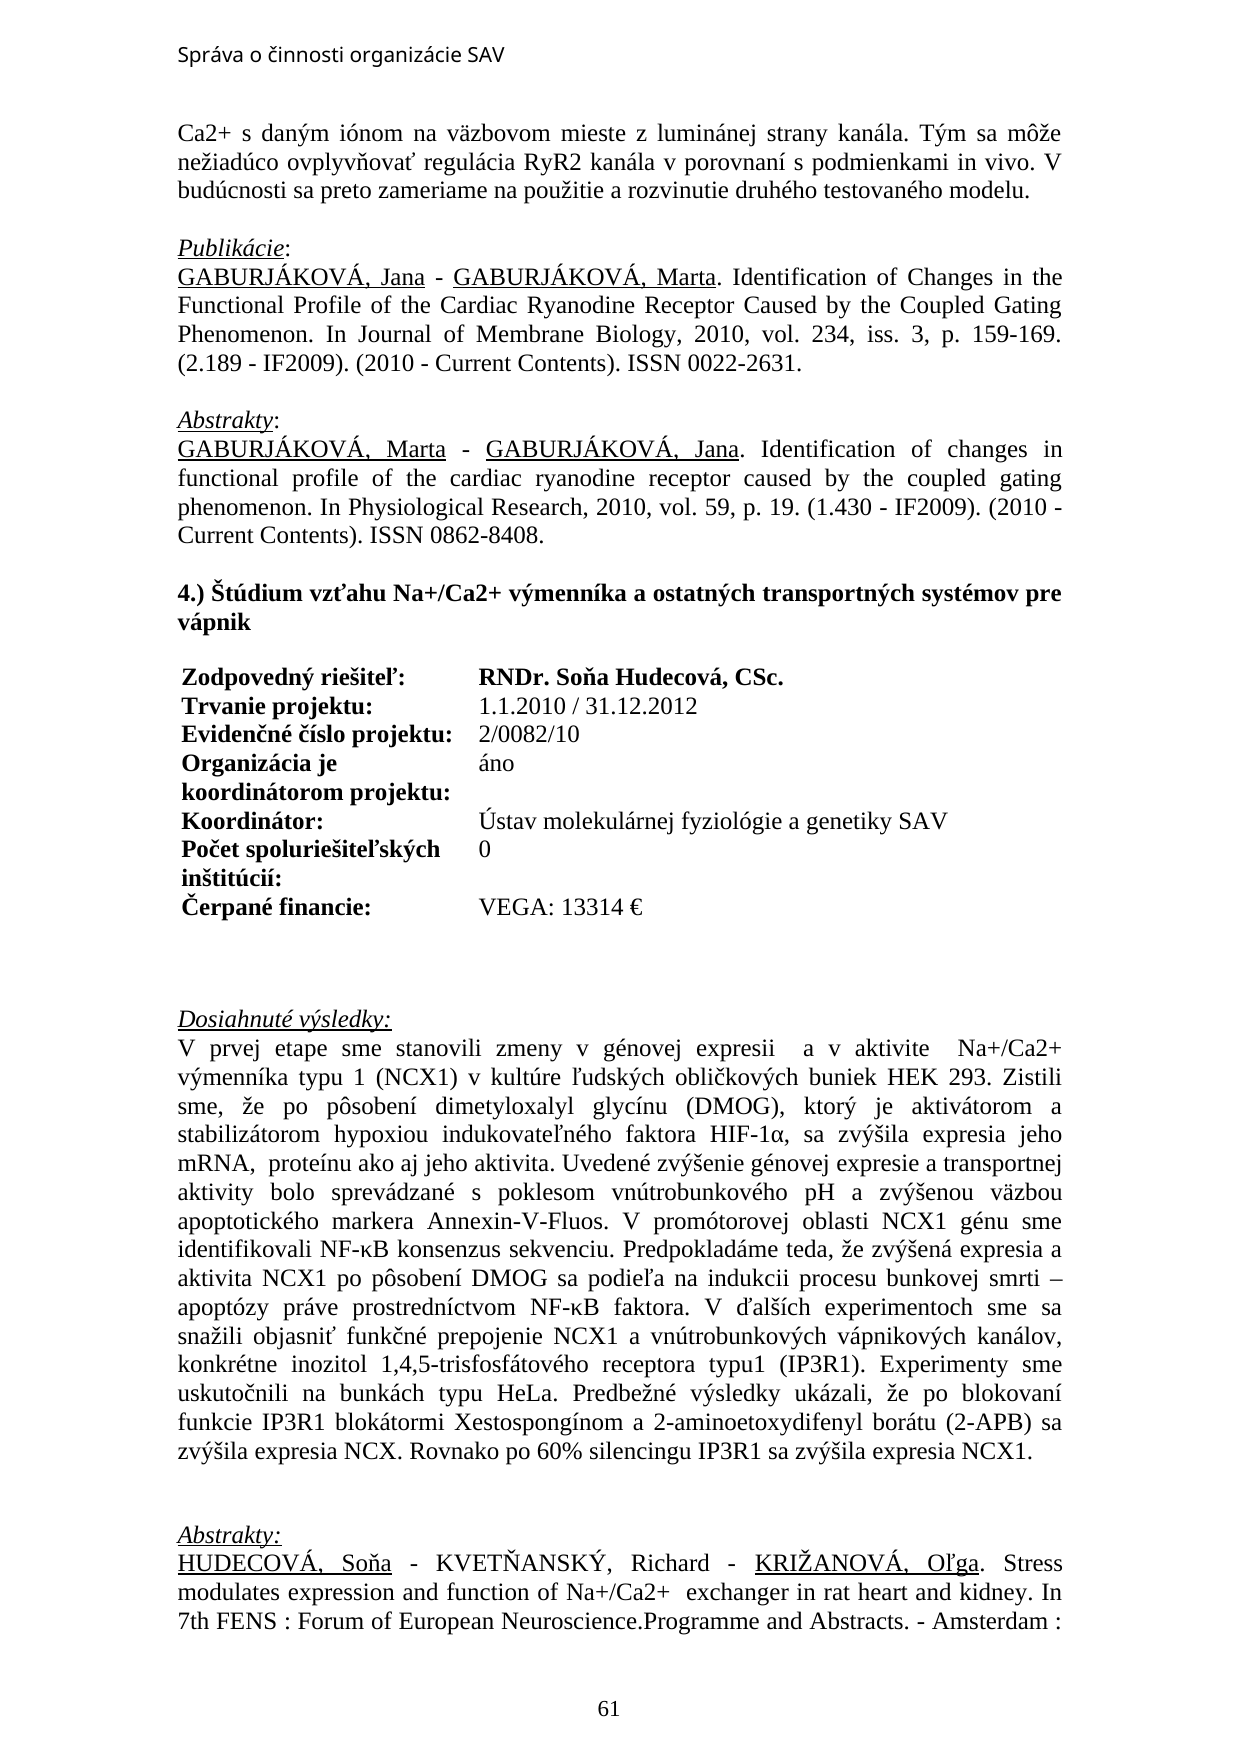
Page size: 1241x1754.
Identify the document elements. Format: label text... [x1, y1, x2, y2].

table_cell 1.1.2010 / 31.12.2012 [478, 691, 1181, 719]
table_cell Trvanie projektu: [181, 691, 478, 719]
table_cell VEGA: 13314 € [478, 892, 1181, 976]
table_cell Počet spoluriešiteľských inštitúcií: [181, 835, 478, 892]
table_cell Ústav molekulárnej fyziológie a genetiky SAV [478, 806, 1181, 834]
text Dosiahnuté výsledky: V prvej etape sme stanovili zmeny v génovej expresii a v aktivite Na+/Ca2+ výmenníka typu 1 (NCX1) v kultúre ľudských obličkových buniek HEK 293. Zistili sme, že po pôsobení dimetyloxalyl glycínu (DMOG), ktorý je aktivátorom a stabilizátorom hypoxiou indukovateľného faktora HIF-1α, sa zvýšila expresia jeho mRNA, proteínu ako aj jeho aktivita. Uvedené zvýšenie génovej expresie a transportnej aktivity bolo sprevádzané s poklesom vnútrobunkového pH a zvýšenou väzbou apoptotického markera Annexin-V-Fluos. V promótorovej oblasti NCX1 génu sme identifikovali NF-κB konsenzus sekvenciu. Predpokladáme teda, že zvýšená expresia a aktivita NCX1 po pôsobení DMOG sa podieľa na indukcii procesu bunkovej smrti – apoptózy práve prostredníctvom NF-κB faktora. V ďalších experimentoch sme sa snažili objasniť funkčné prepojenie NCX1 a vnútrobunkových vápnikových kanálov, konkrétne inozitol 1,4,5-trisfosfátového receptora typu1 (IP3R1). Experimenty sme uskutočnili na bunkách typu HeLa. Predbežné výsledky ukázali, že po blokovaní funkcie IP3R1 blokátormi Xestospongínom a 2-aminoetoxydifenyl borátu (2-APB) sa zvýšila expresia NCX. Rovnako po 60% silencingu IP3R1 sa zvýšila expresia NCX1. [177, 976, 1063, 1491]
table_cell Čerpané financie: [181, 892, 478, 976]
table_cell Evidenčné číslo projektu: [181, 720, 478, 748]
table_header Zodpovedný riešiteľ: [181, 662, 478, 691]
table_cell Organizácia je koordinátorom projektu: [181, 748, 478, 806]
table_header RNDr. Soňa Hudecová, CSc. [478, 662, 1181, 691]
table_cell 2/0082/10 [478, 720, 1181, 748]
table_cell áno [478, 748, 1181, 806]
table_cell 0 [478, 835, 1181, 892]
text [177, 118, 1063, 377]
text Abstrakty: GABURJÁKOVÁ, Marta - GABURJÁKOVÁ, Jana. Identification of changes in functional profile of the cardiac ryanodine receptor caused by the coupled gating phenomenon. In Physiological Research, 2010, vol. 59, p. 19. (1.430 - IF2009). (2010 - Current Contents). ISSN 0862-8408. 4.) Štúdium vzťahu Na+/Ca2+ výmenníka a ostatných transportných systémov pre vápnik [177, 406, 1063, 662]
table_cell Koordinátor: [181, 806, 478, 834]
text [177, 1520, 1063, 1635]
